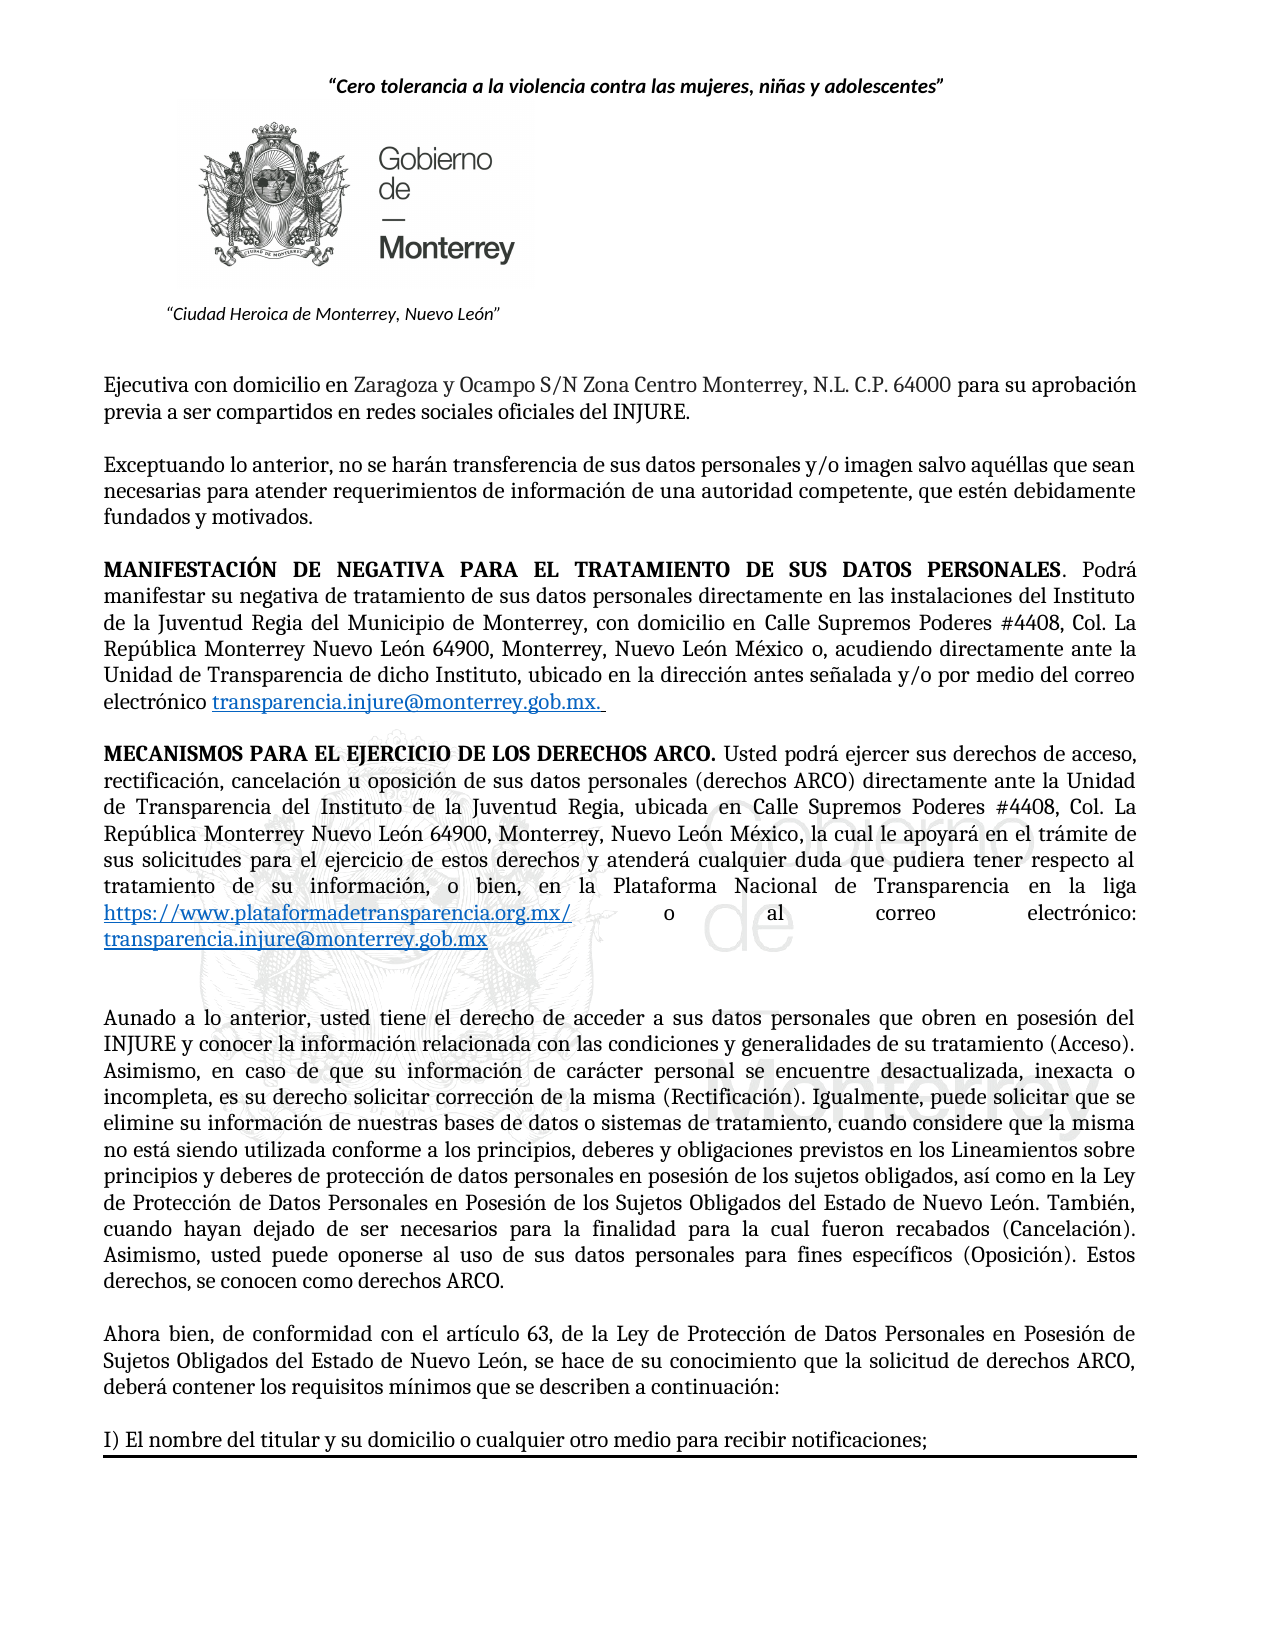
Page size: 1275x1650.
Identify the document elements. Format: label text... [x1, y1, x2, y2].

text Exceptuando lo anterior, no se harán transferencia de sus datos personales y/o imagen salvo aquéllas que sean necesarias para atender requerimientos de información de una autoridad competente, que estén debidamente fundados y motivados. [103, 451, 1137, 530]
text MECANISMOS PARA EL EJERCICIO DE LOS DERECHOS ARCO. Usted podrá ejercer sus derechos de acceso, rectificación, cancelación u oposición de sus datos personales (derechos ARCO) directamente ante la Unidad de Transparencia del Instituto de la Juventud Regia, ubicada en Calle Supremos Poderes #4408, Col. La República Monterrey Nuevo León 64900, Monterrey, Nuevo León México, la cual le apoyará en el trámite de sus solicitudes para el ejercicio de estos derechos y atenderá cualquier duda que pudiera tener respecto al tratamiento de su información, o bien, en la Plataforma Nacional de Transparencia en la liga https://www.plataformadetransparencia.org.mx/ o al correo electrónico: transparencia.injure@monterrey.gob.mx [103, 741, 1137, 952]
picture [177, 99, 535, 289]
text I) El nombre del titular y su domicilio o cualquier otro medio para recibir notificaciones; [103, 1426, 1137, 1455]
text MANIFESTACIÓN DE NEGATIVA PARA EL TRATAMIENTO DE SUS DATOS PERSONALES. Podrá manifestar su negativa de tratamiento de sus datos personales directamente en las instalaciones del Instituto de la Juventud Regia del Municipio de Monterrey, con domicilio en Calle Supremos Poderes #4408, Col. La República Monterrey Nuevo León 64900, Monterrey, Nuevo León México o, acudiendo directamente ante la Unidad de Transparencia de dicho Instituto, ubicado en la dirección antes señalada y/o por medio del correo electrónico transparencia.injure@monterrey.gob.mx. [103, 557, 1137, 715]
text Ahora bien, de conformidad con el artículo 63, de la Ley de Protección de Datos Personales en Posesión de Sujetos Obligados del Estado de Nuevo León, se hace de su conocimiento que la solicitud de derechos ARCO, deberá contener los requisitos mínimos que se describen a continuación: [103, 1321, 1137, 1400]
text Aunado a lo anterior, usted tiene el derecho de acceder a sus datos personales que obren en posesión del INJURE y conocer la información relacionada con las condiciones y generalidades de su tratamiento (Acceso). Asimismo, en caso de que su información de carácter personal se encuentre desactualizada, inexacta o incompleta, es su derecho solicitar corrección de la misma (Rectificación). Igualmente, puede solicitar que se elimine su información de nuestras bases de datos o sistemas de tratamiento, cuando considere que la misma no está siendo utilizada conforme a los principios, deberes y obligaciones previstos en los Lineamientos sobre principios y deberes de protección de datos personales en posesión de los sujetos obligados, así como en la Ley de Protección de Datos Personales en Posesión de los Sujetos Obligados del Estado de Nuevo León. También, cuando hayan dejado de ser necesarios para la finalidad para la cual fueron recabados (Cancelación). Asimismo, usted puede oponerse al uso de sus datos personales para fines específicos (Oposición). Estos derechos, se conocen como derechos ARCO. [103, 1005, 1137, 1295]
